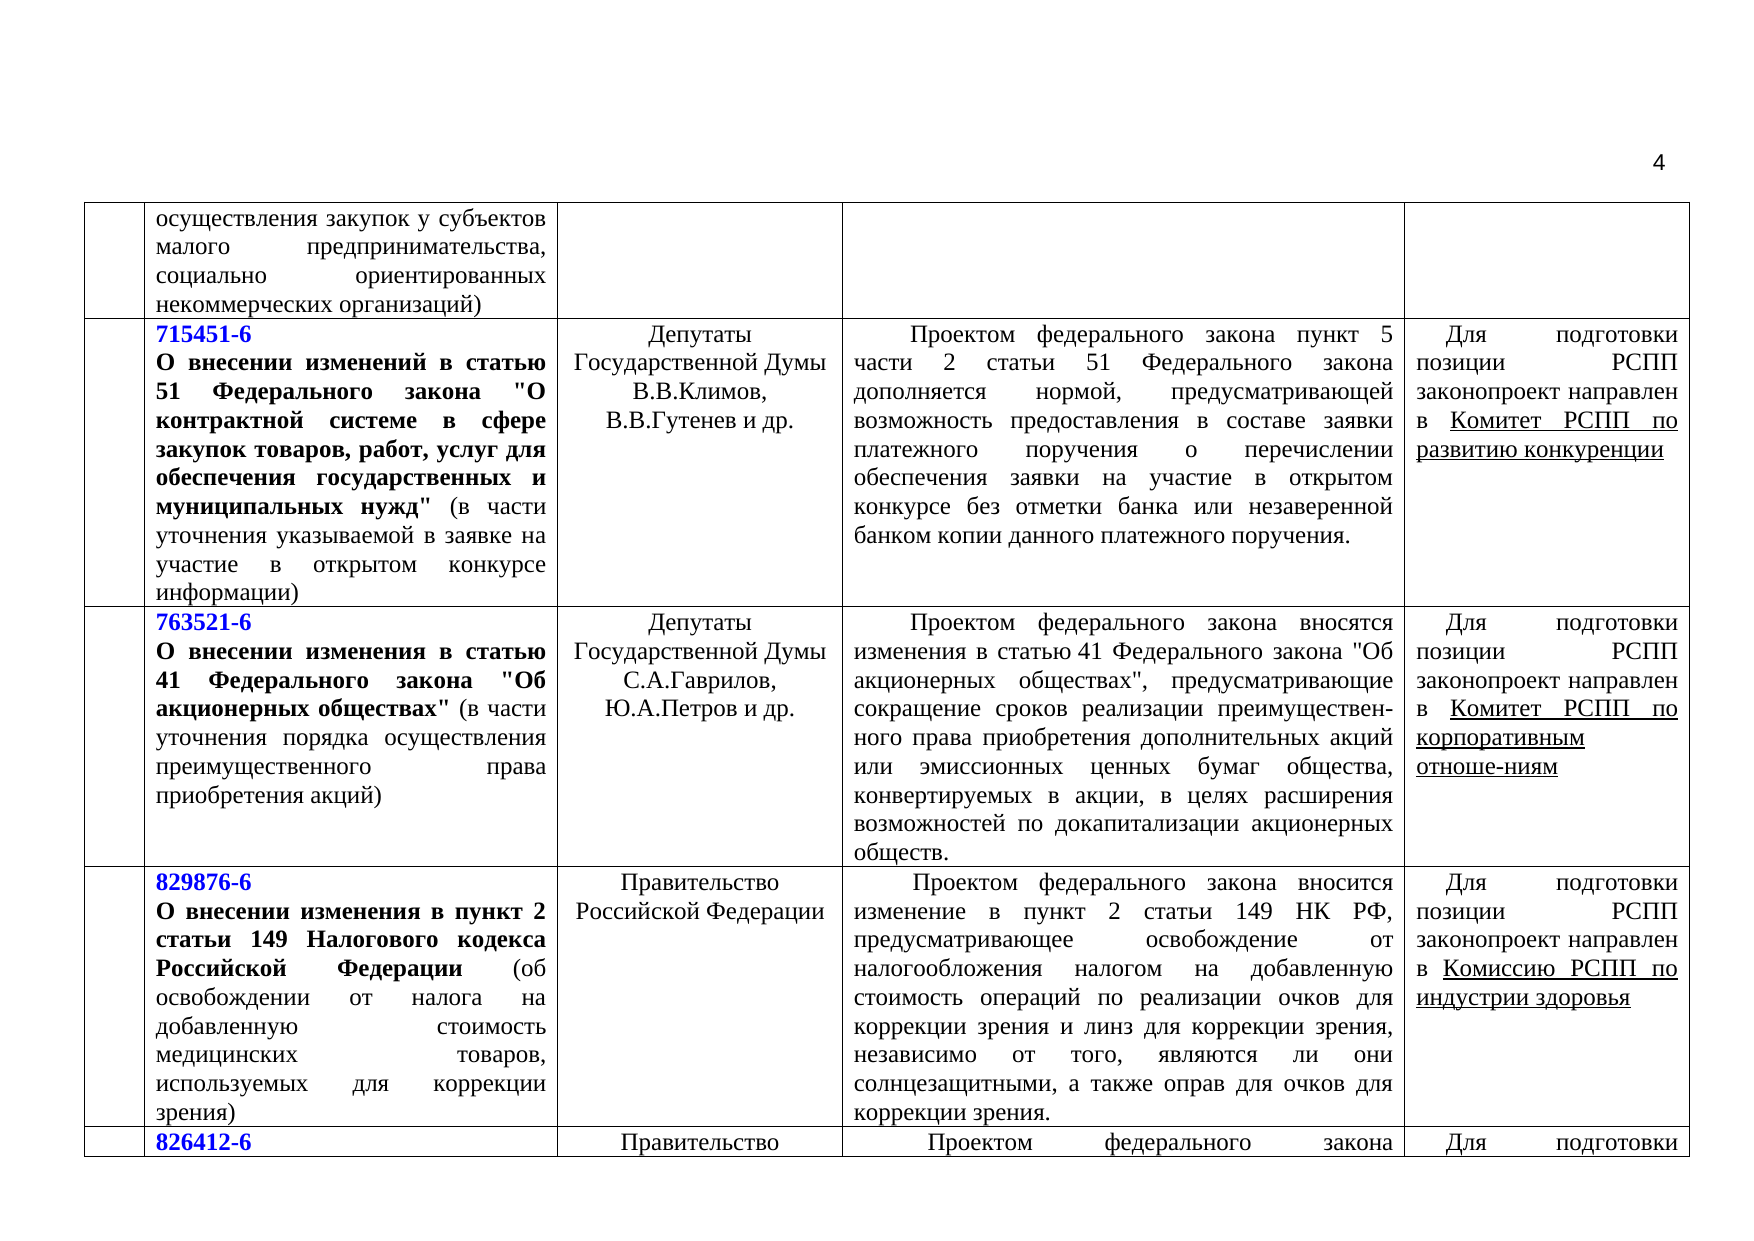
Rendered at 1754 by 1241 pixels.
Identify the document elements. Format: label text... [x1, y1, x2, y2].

table_cell Проектом федерального закона вносятся изменения в статью 41 Федерального закона "Об акционерных обществах", предусматривающие сокращение сроков реализации преимуществен-ного права приобретения дополнительных акций или эмиссионных ценных бумаг общества, конвертируемых в акции, в целях расширения возможностей по докапитализации акционерных обществ. [843, 607, 1404, 866]
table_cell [843, 203, 1404, 318]
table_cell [145, 203, 557, 318]
table_cell 715451-6 О внесении изменений в статью 51 Федерального закона "О контрактной системе в сфере закупок товаров, работ, услуг для обеспечения государственных и муниципальных нужд" (в части уточнения указываемой в заявке на участие в открытом конкурсе информации) [145, 319, 557, 606]
table_cell Проектом федерального закона вносится изменение в пункт 2 статьи 149 НК РФ, предусматривающее освобождение от налогообложения налогом на добавленную стоимость операций по реализации очков для коррекции зрения и линз для коррекции зрения, независимо от того, являются ли они солнцезащитными, а также оправ для очков для коррекции зрения. [843, 867, 1404, 1126]
table_cell [85, 203, 144, 318]
table_cell [85, 319, 144, 606]
table_cell [85, 1127, 144, 1156]
table_cell Депутаты Государственной Думы С.А.Гаврилов, Ю.А.Петров и др. [558, 607, 842, 866]
table_cell 763521-6 О внесении изменения в статью 41 Федерального закона "Об акционерных обществах" (в части уточнения порядка осуществления преимущественного права приобретения акций) [145, 607, 557, 866]
table_cell Депутаты Государственной Думы В.В.Климов, В.В.Гутенев и др. [558, 319, 842, 606]
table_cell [1405, 203, 1689, 318]
table_cell [85, 607, 144, 866]
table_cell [558, 1127, 842, 1156]
table_cell Проектом федерального закона пункт 5 части 2 статьи 51 Федерального закона дополняется нормой, предусматривающей возможность предоставления в составе заявки платежного поручения о перечислении обеспечения заявки на участие в открытом конкурсе без отметки банка или незаверенной банком копии данного платежного поручения. [843, 319, 1404, 606]
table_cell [1405, 1127, 1689, 1156]
table_cell 829876-6 О внесении изменения в пункт 2 статьи 149 Налогового кодекса Российской Федерации (об освобождении от налога на добавленную стоимость медицинских товаров, используемых для коррекции зрения) [145, 867, 557, 1126]
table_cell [558, 203, 842, 318]
table_cell Для подготовки позиции РСПП законопроект направлен в Комитет РСПП по развитию конкуренции [1405, 319, 1689, 606]
table_cell Для подготовки позиции РСПП законопроект направлен в Комиссию РСПП по индустрии здоровья [1405, 867, 1689, 1126]
table_cell Для подготовки позиции РСПП законопроект направлен в Комитет РСПП по корпоративным отноше-ниям [1405, 607, 1689, 866]
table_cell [145, 1127, 557, 1156]
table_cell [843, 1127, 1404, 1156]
table_cell Правительство Российской Федерации [558, 867, 842, 1126]
table_cell [85, 867, 144, 1126]
